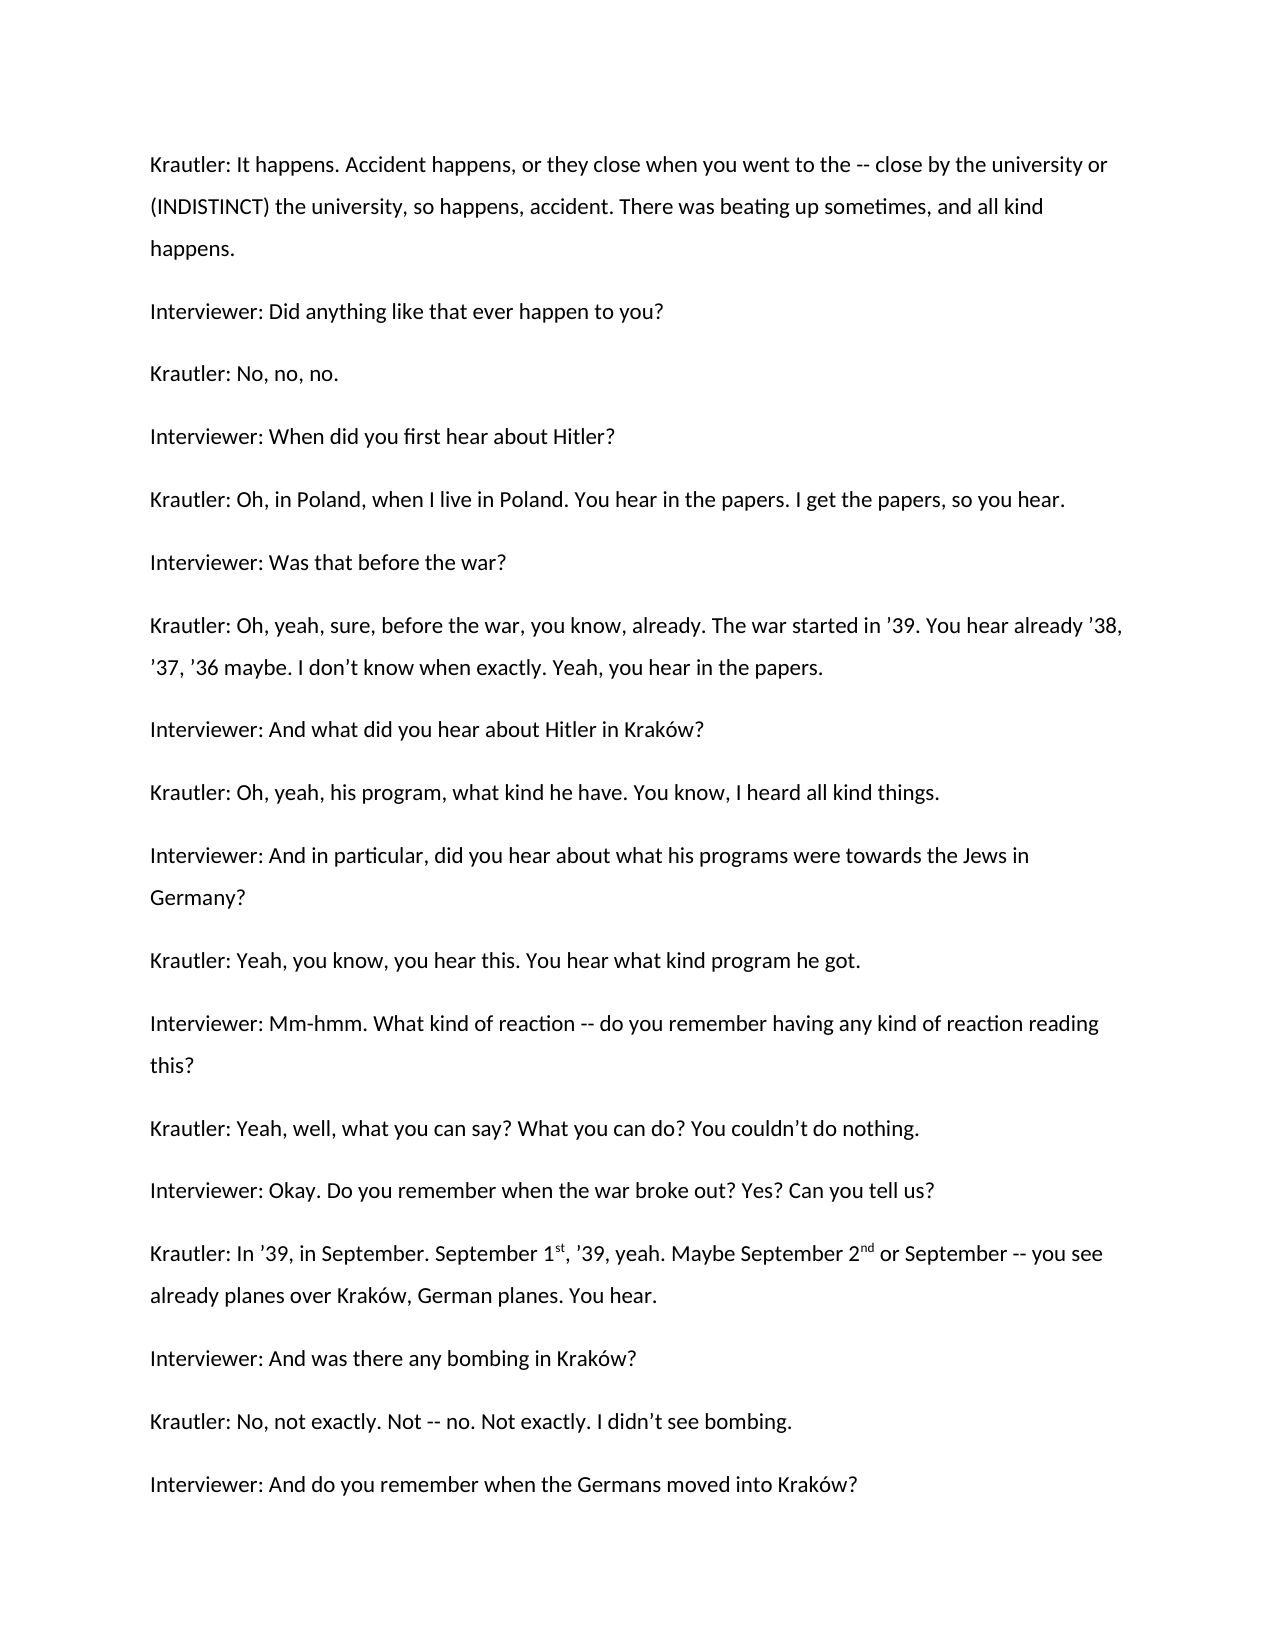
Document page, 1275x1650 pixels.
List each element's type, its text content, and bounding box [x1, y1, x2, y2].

text Krautler: Yeah, you know, you hear this. You hear what kind program he got. [150, 946, 1125, 974]
text Interviewer: And in particular, did you hear about what his programs were towards the Jews in Germany? [150, 841, 1125, 911]
text Krautler: In ’39, in September. September 1st, ’39, yeah. Maybe September 2nd or September -- you see already planes over Kraków, German planes. You hear. [150, 1239, 1125, 1309]
text Krautler: Oh, in Poland, when I live in Poland. You hear in the papers. I get the papers, so you hear. [150, 485, 1125, 513]
text Interviewer: Okay. Do you remember when the war broke out? Yes? Can you tell us? [150, 1176, 1125, 1204]
text Krautler: Yeah, well, what you can say? What you can do? You couldn’t do nothing. [150, 1114, 1125, 1142]
text Krautler: It happens. Accident happens, or they close when you went to the -- close by the university or (INDISTINCT) the university, so happens, accident. There was beating up sometimes, and all kind happens. [150, 150, 1125, 262]
text Interviewer: And what did you hear about Hitler in Kraków? [150, 716, 1125, 744]
text Interviewer: When did you first hear about Hitler? [150, 422, 1125, 450]
text Interviewer: Mm-hmm. What kind of reaction -- do you remember having any kind of reaction reading this? [150, 1009, 1125, 1079]
text Krautler: No, not exactly. Not -- no. Not exactly. I didn’t see bombing. [150, 1407, 1125, 1435]
text Krautler: No, no, no. [150, 359, 1125, 388]
text Interviewer: Was that before the war? [150, 548, 1125, 576]
text Interviewer: And do you remember when the Germans moved into Kraków? [150, 1470, 1125, 1498]
text Interviewer: Did anything like that ever happen to you? [150, 297, 1125, 325]
text Krautler: Oh, yeah, his program, what kind he have. You know, I heard all kind things. [150, 778, 1125, 806]
text Interviewer: And was there any bombing in Kraków? [150, 1344, 1125, 1372]
text Krautler: Oh, yeah, sure, before the war, you know, already. The war started in ’39. You hear already ’38, ’37, ’36 maybe. I don’t know when exactly. Yeah, you hear in the papers. [150, 611, 1125, 681]
